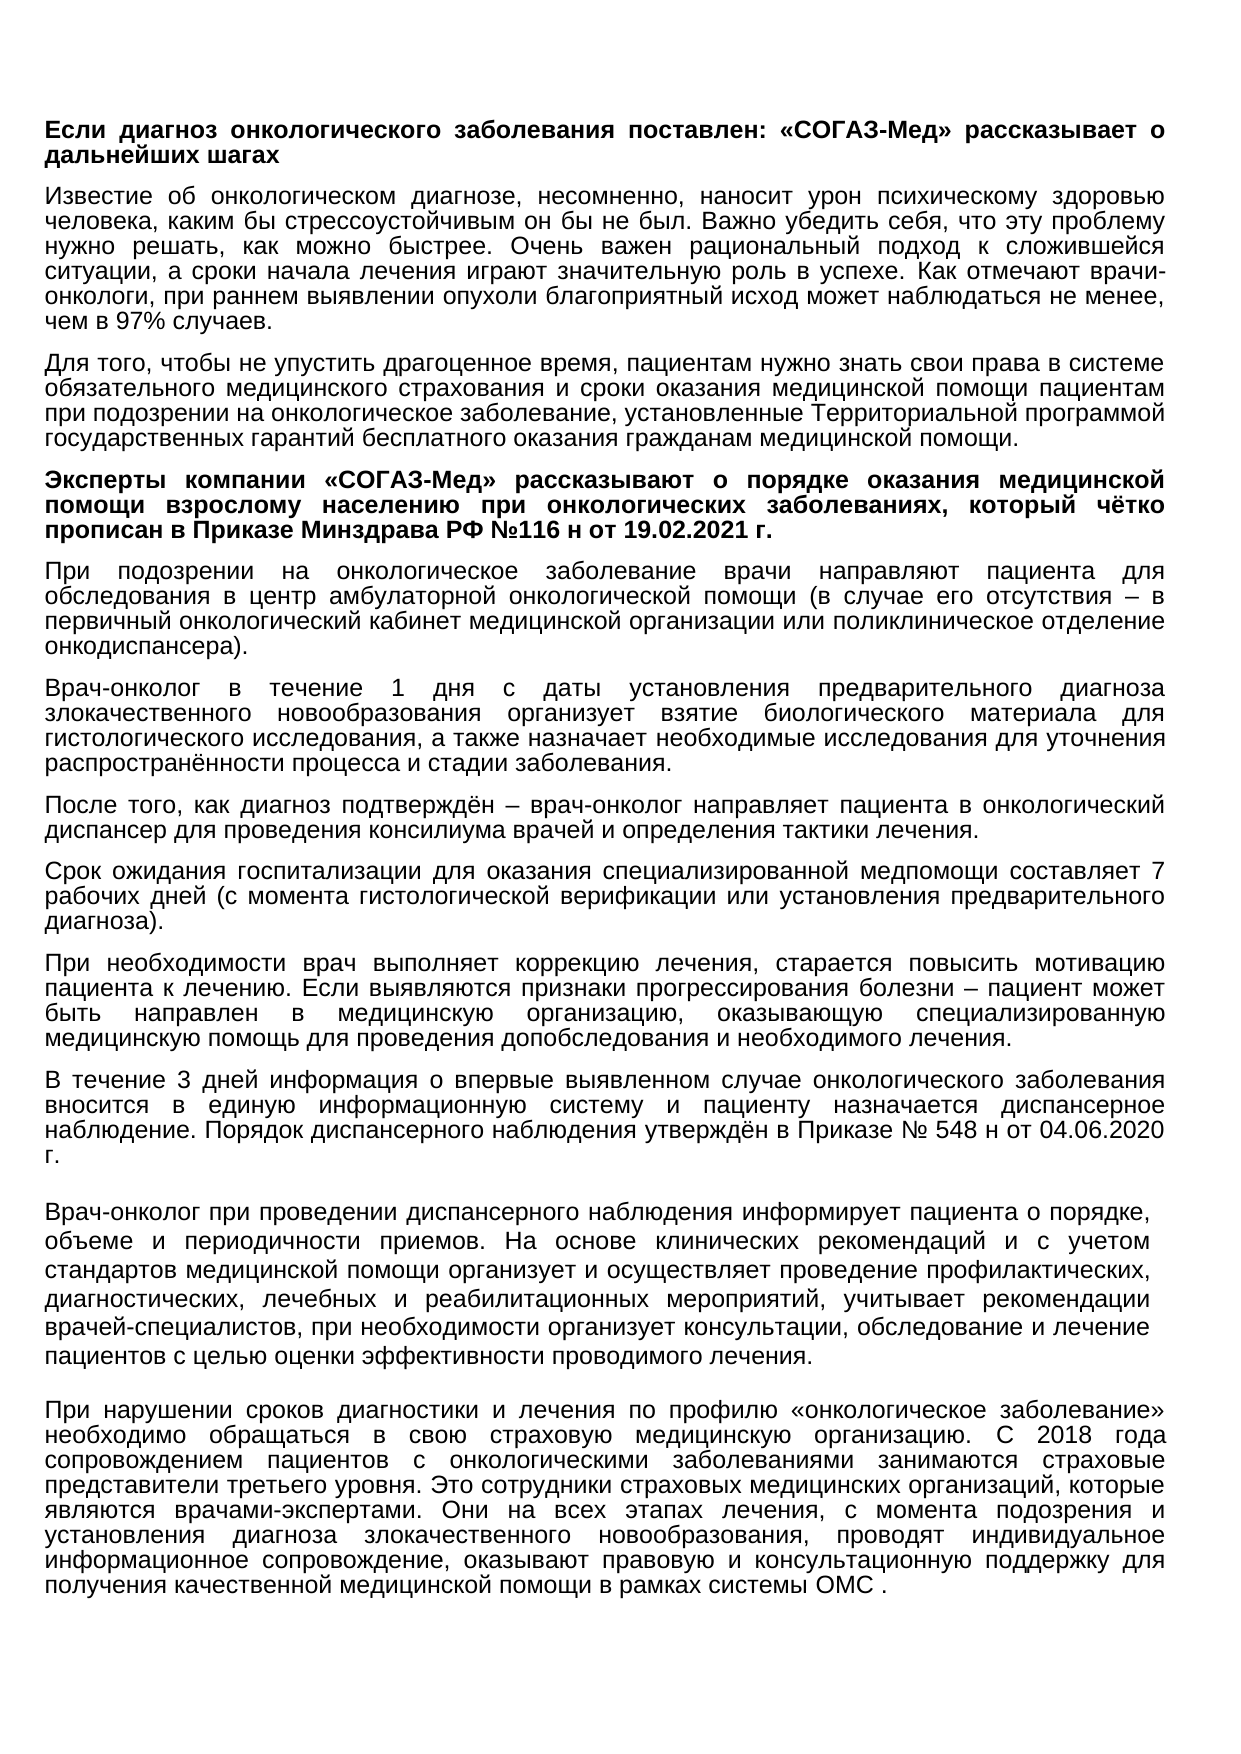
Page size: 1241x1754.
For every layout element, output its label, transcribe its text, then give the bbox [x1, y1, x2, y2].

text При подозрении на онкологическое заболевание врачи направляют пациента для обследования в центр амбулаторной онкологической помощи (в случае его отсутствия – в первичный онкологический кабинет медицинской организации или поликлиническое отделение онкодиспансера). [44, 560, 1166, 660]
text При нарушении сроков диагностики и лечения по профилю «онкологическое заболевание» необходимо обращаться в свою страховую медицинскую организацию. С 2018 года сопровождением пациентов с онкологическими заболеваниями занимаются страховые представители третьего уровня. Это сотрудники страховых медицинских организаций, которые являются врачами-экспертами. Они на всех этапах лечения, с момента подозрения и установления диагноза злокачественного новообразования, проводят индивидуальное информационное сопровождение, оказывают правовую и консультационную поддержку для получения качественной медицинской помощи в рамках системы ОМС . [44, 1399, 1166, 1599]
text После того, как диагноз подтверждён – врач-онколог направляет пациента в онкологический диспансер для проведения консилиума врачей и определения тактики лечения. [44, 793, 1166, 843]
text Врач-онколог в течение 1 дня с даты установления предварительного диагноза злокачественного новообразования организует взятие биологического материала для гистологического исследования, а также назначает необходимые исследования для уточнения распространённости процесса и стадии заболевания. [44, 676, 1166, 776]
text Известие об онкологическом диагнозе, несомненно, наносит урон психическому здоровью человека, каким бы стрессоустойчивым он бы не был. Важно убедить себя, что эту проблему нужно решать, как можно быстрее. Очень важен рациональный подход к сложившейся ситуации, а сроки начала лечения играют значительную роль в успехе. Как отмечают врачи-онкологи, при раннем выявлении опухоли благоприятный исход может наблюдаться не менее, чем в 97% случаев. [44, 185, 1166, 335]
text Для того, чтобы не упустить драгоценное время, пациентам нужно знать свои права в системе обязательного медицинского страхования и сроки оказания медицинской помощи пациентам при подозрении на онкологическое заболевание, установленные Территориальной программой государственных гарантий бесплатного оказания гражданам медицинской помощи. [44, 351, 1166, 451]
text Врач-онколог при проведении диспансерного наблюдения информирует пациента о порядке, объеме и периодичности приемов. На основе клинических рекомендаций и с учетом стандартов медицинской помощи организует и осуществляет проведение профилактических, диагностических, лечебных и реабилитационных мероприятий, учитывает рекомендации врачей-специалистов, при необходимости организует консультации, обследование и лечение пациентов с целью оценки эффективности проводимого лечения. [44, 1197, 1152, 1370]
text Если диагноз онкологического заболевания поставлен: «СОГАЗ-Мед» рассказывает о дальнейших шагах [44, 118, 1166, 168]
text Срок ожидания госпитализации для оказания специализированной медпомощи составляет 7 рабочих дней (с момента гистологической верификации или установления предварительного диагноза). [44, 860, 1166, 935]
text В течение 3 дней информация о впервые выявленном случае онкологического заболевания вносится в единую информационную систему и пациенту назначается диспансерное наблюдение. Порядок диспансерного наблюдения утверждён в Приказе № 548 н от 04.06.2020 г. [44, 1068, 1166, 1168]
text Эксперты компании «СОГАЗ-Мед» рассказывают о порядке оказания медицинской помощи взрослому населению при онкологических заболеваниях, который чётко прописан в Приказе Минздрава РФ №116 н от 19.02.2021 г. [44, 468, 1166, 543]
text При необходимости врач выполняет коррекцию лечения, старается повысить мотивацию пациента к лечению. Если выявляются признаки прогрессирования болезни – пациент может быть направлен в медицинскую организацию, оказывающую специализированную медицинскую помощь для проведения допобследования и необходимого лечения. [44, 951, 1166, 1051]
